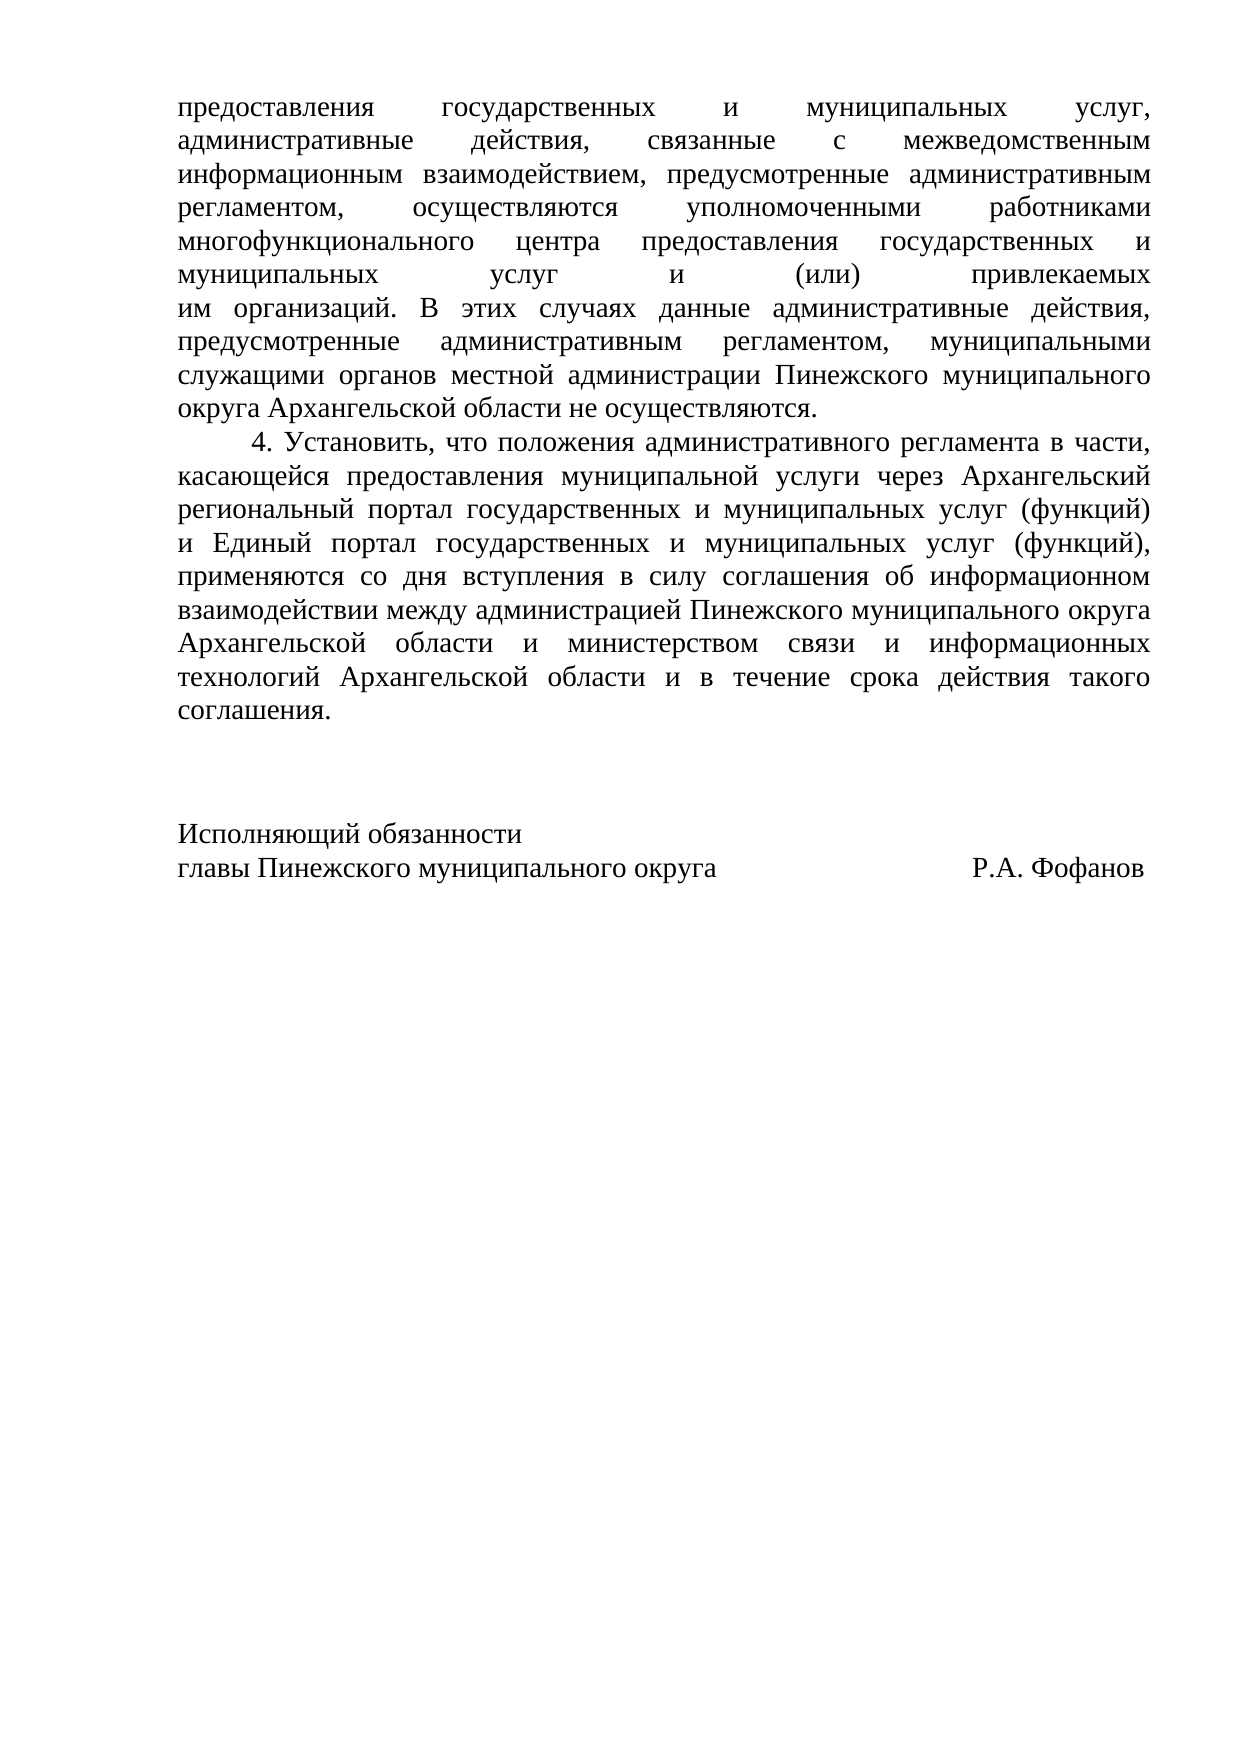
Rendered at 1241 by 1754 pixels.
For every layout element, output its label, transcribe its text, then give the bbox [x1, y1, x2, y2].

text главы Пинежского муниципального округа Р.А. Фофанов [177, 850, 1152, 883]
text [177, 89, 1152, 424]
text Исполняющий обязанности [177, 816, 1152, 850]
text 4. Установить, что положения административного регламента в части, касающейся предоставления муниципальной услуги через Архангельский региональный портал государственных и муниципальных услуг (функций) и Единый портал государственных и муниципальных услуг (функций), применяются со дня вступления в силу соглашения об информационном взаимодействии между администрацией Пинежского муниципального округа Архангельской области и министерством связи и информационных технологий Архангельской области и в течение срока действия такого соглашения. [177, 424, 1152, 726]
